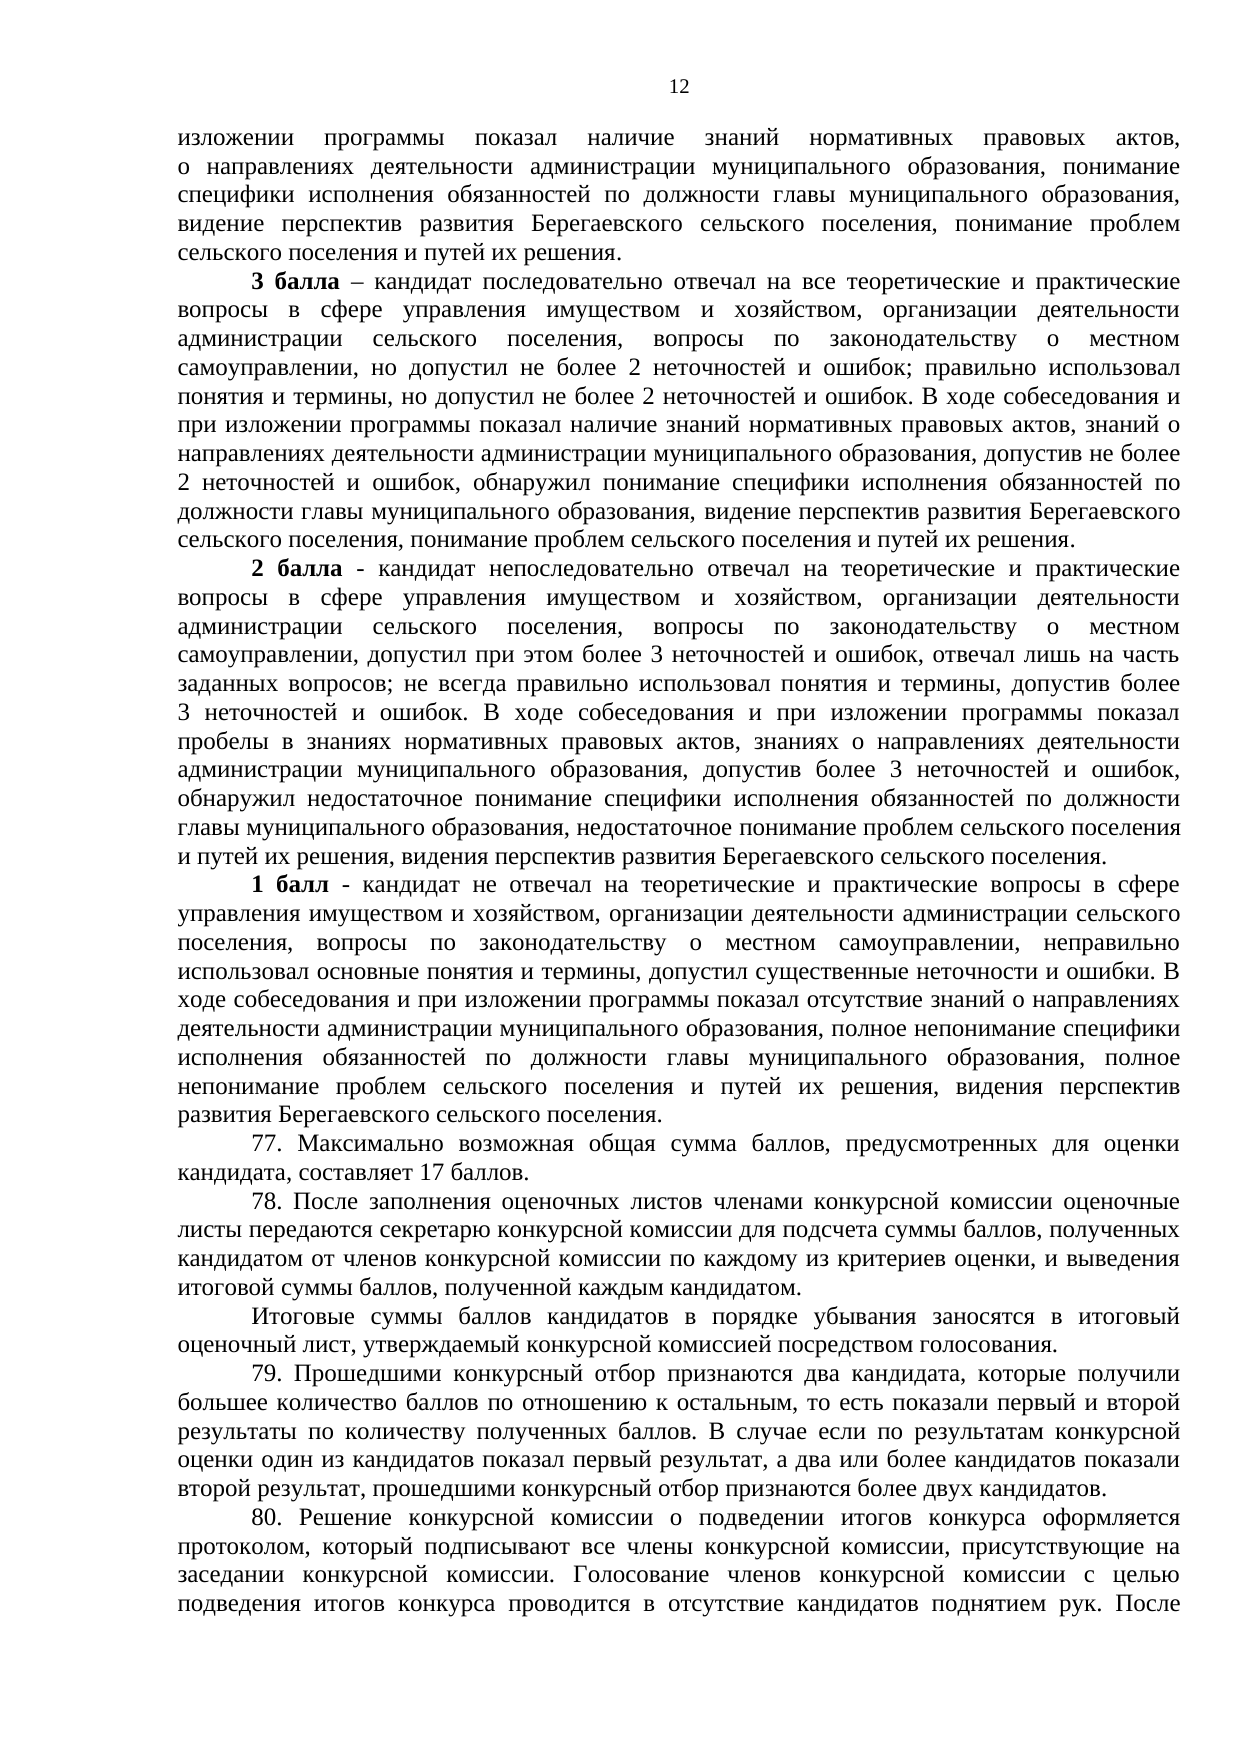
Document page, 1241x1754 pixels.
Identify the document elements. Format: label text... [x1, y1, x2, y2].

text 3 балла – кандидат последовательно отвечал на все теоретические и практические вопросы в сфере управления имуществом и хозяйством, организации деятельности администрации сельского поселения, вопросы по законодательству о местном самоуправлении, но допустил не более 2 неточностей и ошибок; правильно использовал понятия и термины, но допустил не более 2 неточностей и ошибок. В ходе собеседования и при изложении программы показал наличие знаний нормативных правовых актов, знаний о направлениях деятельности администрации муниципального образования, допустив не более 2 неточностей и ошибок, обнаружил понимание специфики исполнения обязанностей по должности главы муниципального образования, видение перспектив развития Берегаевского сельского поселения, понимание проблем сельского поселения и путей их решения. [177, 266, 1181, 553]
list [177, 1502, 1181, 1617]
text 1 балл - кандидат не отвечал на теоретические и практические вопросы в сфере управления имуществом и хозяйством, организации деятельности администрации сельского поселения, вопросы по законодательству о местном самоуправлении, неправильно использовал основные понятия и термины, допустил существенные неточности и ошибки. В ходе собеседования и при изложении программы показал отсутствие знаний о направлениях деятельности администрации муниципального образования, полное непонимание специфики исполнения обязанностей по должности главы муниципального образования, полное непонимание проблем сельского поселения и путей их решения, видения перспектив развития Берегаевского сельского поселения. [177, 869, 1181, 1128]
text 78. После заполнения оценочных листов членами конкурсной комиссии оценочные листы передаются секретарю конкурсной комиссии для подсчета суммы баллов, полученных кандидатом от членов конкурсной комиссии по каждому из критериев оценки, и выведения итоговой суммы баллов, полученной каждым кандидатом. [177, 1186, 1181, 1301]
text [177, 122, 1181, 266]
text 2 балла - кандидат непоследовательно отвечал на теоретические и практические вопросы в сфере управления имуществом и хозяйством, организации деятельности администрации сельского поселения, вопросы по законодательству о местном самоуправлении, допустил при этом более 3 неточностей и ошибок, отвечал лишь на часть заданных вопросов; не всегда правильно использовал понятия и термины, допустив более 3 неточностей и ошибок. В ходе собеседования и при изложении программы показал пробелы в знаниях нормативных правовых актов, знаниях о направлениях деятельности администрации муниципального образования, допустив более 3 неточностей и ошибок, обнаружил недостаточное понимание специфики исполнения обязанностей по должности главы муниципального образования, недостаточное понимание проблем сельского поселения и путей их решения, видения перспектив развития Берегаевского сельского поселения. [177, 553, 1181, 869]
text 77. Максимально возможная общая сумма баллов, предусмотренных для оценки кандидата, составляет 17 баллов. [177, 1128, 1181, 1186]
list Итоговые суммы баллов кандидатов в порядке убывания заносятся в итоговый оценочный лист, утверждаемый конкурсной комиссией посредством голосования. [177, 1301, 1181, 1358]
list 79. Прошедшими конкурсный отбор признаются два кандидата, которые получили большее количество баллов по отношению к остальным, то есть показали первый и второй результаты по количеству полученных баллов. В случае если по результатам конкурсной оценки один из кандидатов показал первый результат, а два или более кандидатов показали второй результат, прошедшими конкурсный отбор признаются более двух кандидатов. [177, 1358, 1181, 1502]
